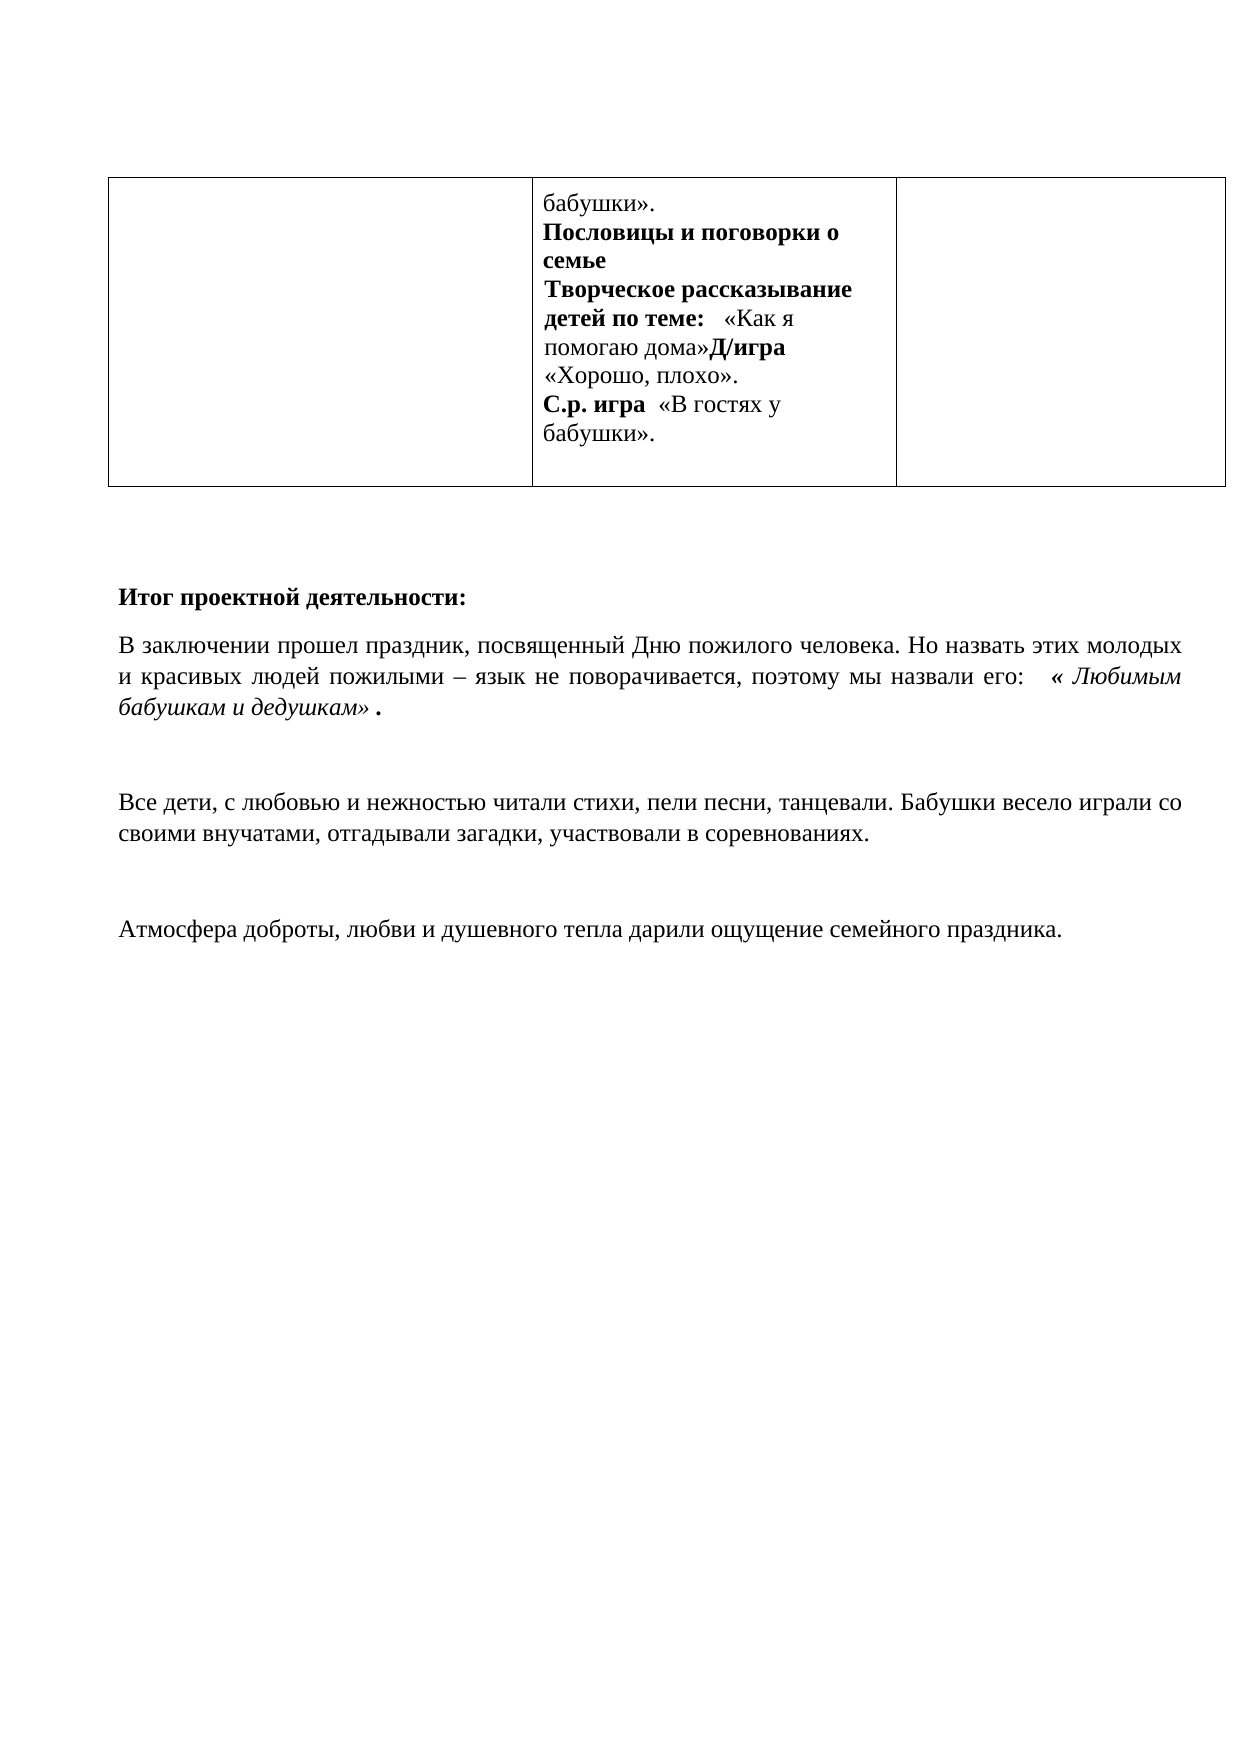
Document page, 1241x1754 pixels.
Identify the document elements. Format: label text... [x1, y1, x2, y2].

text Все дети, с любовью и нежностью читали стихи, пели песни, танцевали. Бабушки весело играли со своими внучатами, отгадывали загадки, участвовали в соревнованиях. [118, 787, 1183, 847]
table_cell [109, 178, 532, 486]
text Атмосфера доброты, любви и душевного тепла дарили ощущение семейного праздника. [118, 914, 1183, 942]
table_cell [897, 178, 1225, 486]
text Итог проектной деятельности: [118, 582, 1183, 611]
text В заключении прошел праздник, посвященный Дню пожилого человека. Но назвать этих молодых и красивых людей пожилыми – язык не поворачивается, поэтому мы назвали его: « Любимым бабушкам и дедушкам» . [118, 630, 1183, 721]
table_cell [533, 178, 896, 486]
